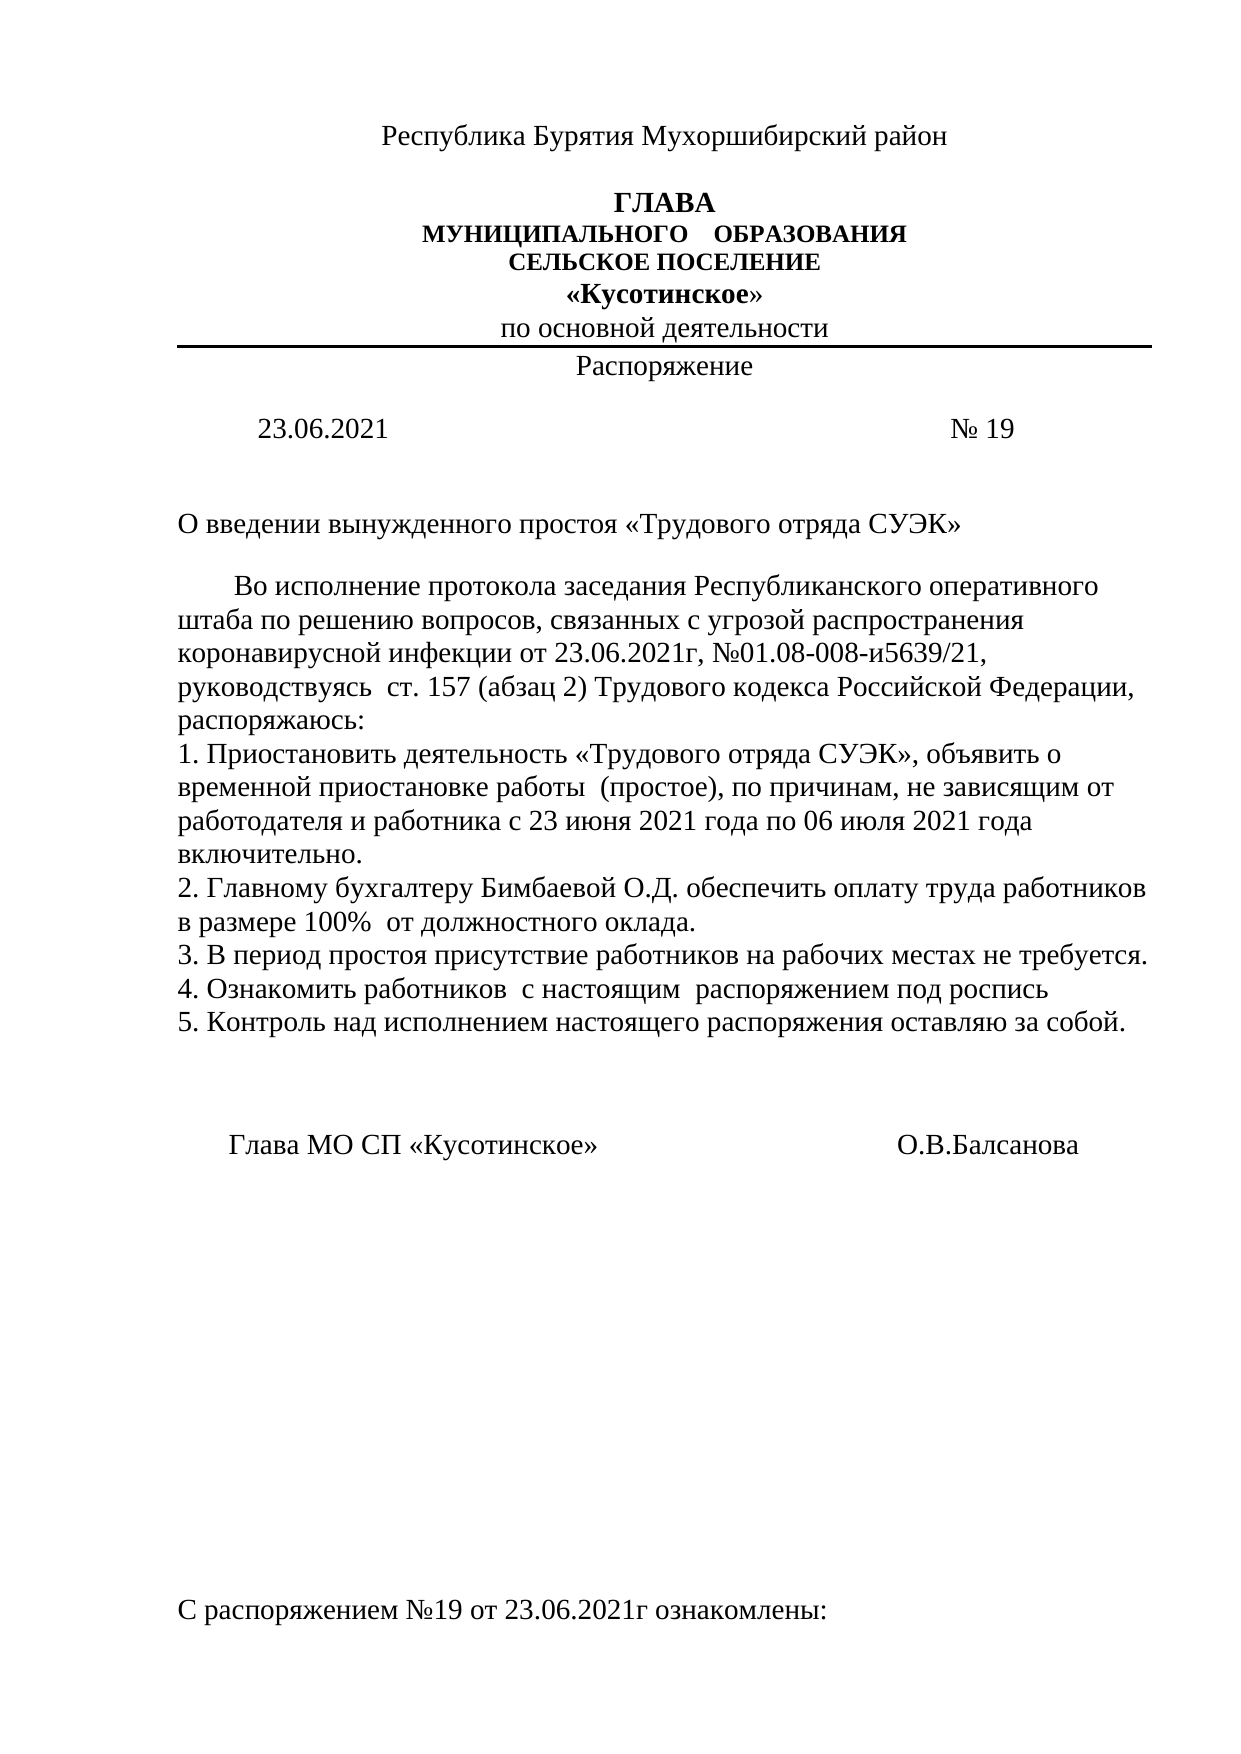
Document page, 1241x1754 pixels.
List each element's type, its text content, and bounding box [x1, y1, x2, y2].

text Глава МО СП «Кусотинское» О.В.Балсанова [177, 1127, 1152, 1161]
text С распоряжением №19 от 23.06.2021г ознакомлены: [177, 1592, 1152, 1626]
text по основной деятельности [177, 310, 1152, 345]
text ГЛАВА [177, 185, 1152, 219]
text 4. Ознакомить работников с настоящим распоряжением под роспись [177, 971, 1152, 1004]
text Во исполнение протокола заседания Республиканского оперативного штаба по решению вопросов, связанных с угрозой распространения коронавирусной инфекции от 23.06.2021г, №01.08-008-и5639/21, руководствуясь ст. 157 (абзац 2) Трудового кодекса Российской Федерации, [177, 568, 1152, 702]
text «Кусотинское» [177, 276, 1152, 310]
text 1. Приостановить деятельность «Трудового отряда СУЭК», объявить о временной приостановке работы (простое), по причинам, не зависящим от работодателя и работника с 23 июня 2021 года по 06 июля 2021 года включительно. [177, 736, 1152, 870]
text 3. В период простоя присутствие работников на рабочих местах не требуется. [177, 937, 1152, 971]
text Республика Бурятия Мухоршибирский район [177, 118, 1152, 152]
text Распоряжение [177, 348, 1152, 382]
text распоряжаюсь: [177, 702, 1152, 736]
text О введении вынужденного простоя «Трудового отряда СУЭК» [177, 506, 1152, 539]
text 2. Главному бухгалтеру Бимбаевой О.Д. обеспечить оплату труда работников в размере 100% от должностного оклада. [177, 870, 1152, 937]
text СЕЛЬСКОЕ ПОСЕЛЕНИЕ [177, 247, 1152, 276]
text 5. Контроль над исполнением настоящего распоряжения оставляю за собой. [177, 1004, 1152, 1038]
text 23.06.2021 № 19 [177, 411, 1152, 444]
text МУНИЦИПАЛЬНОГО ОБРАЗОВАНИЯ [177, 219, 1152, 247]
